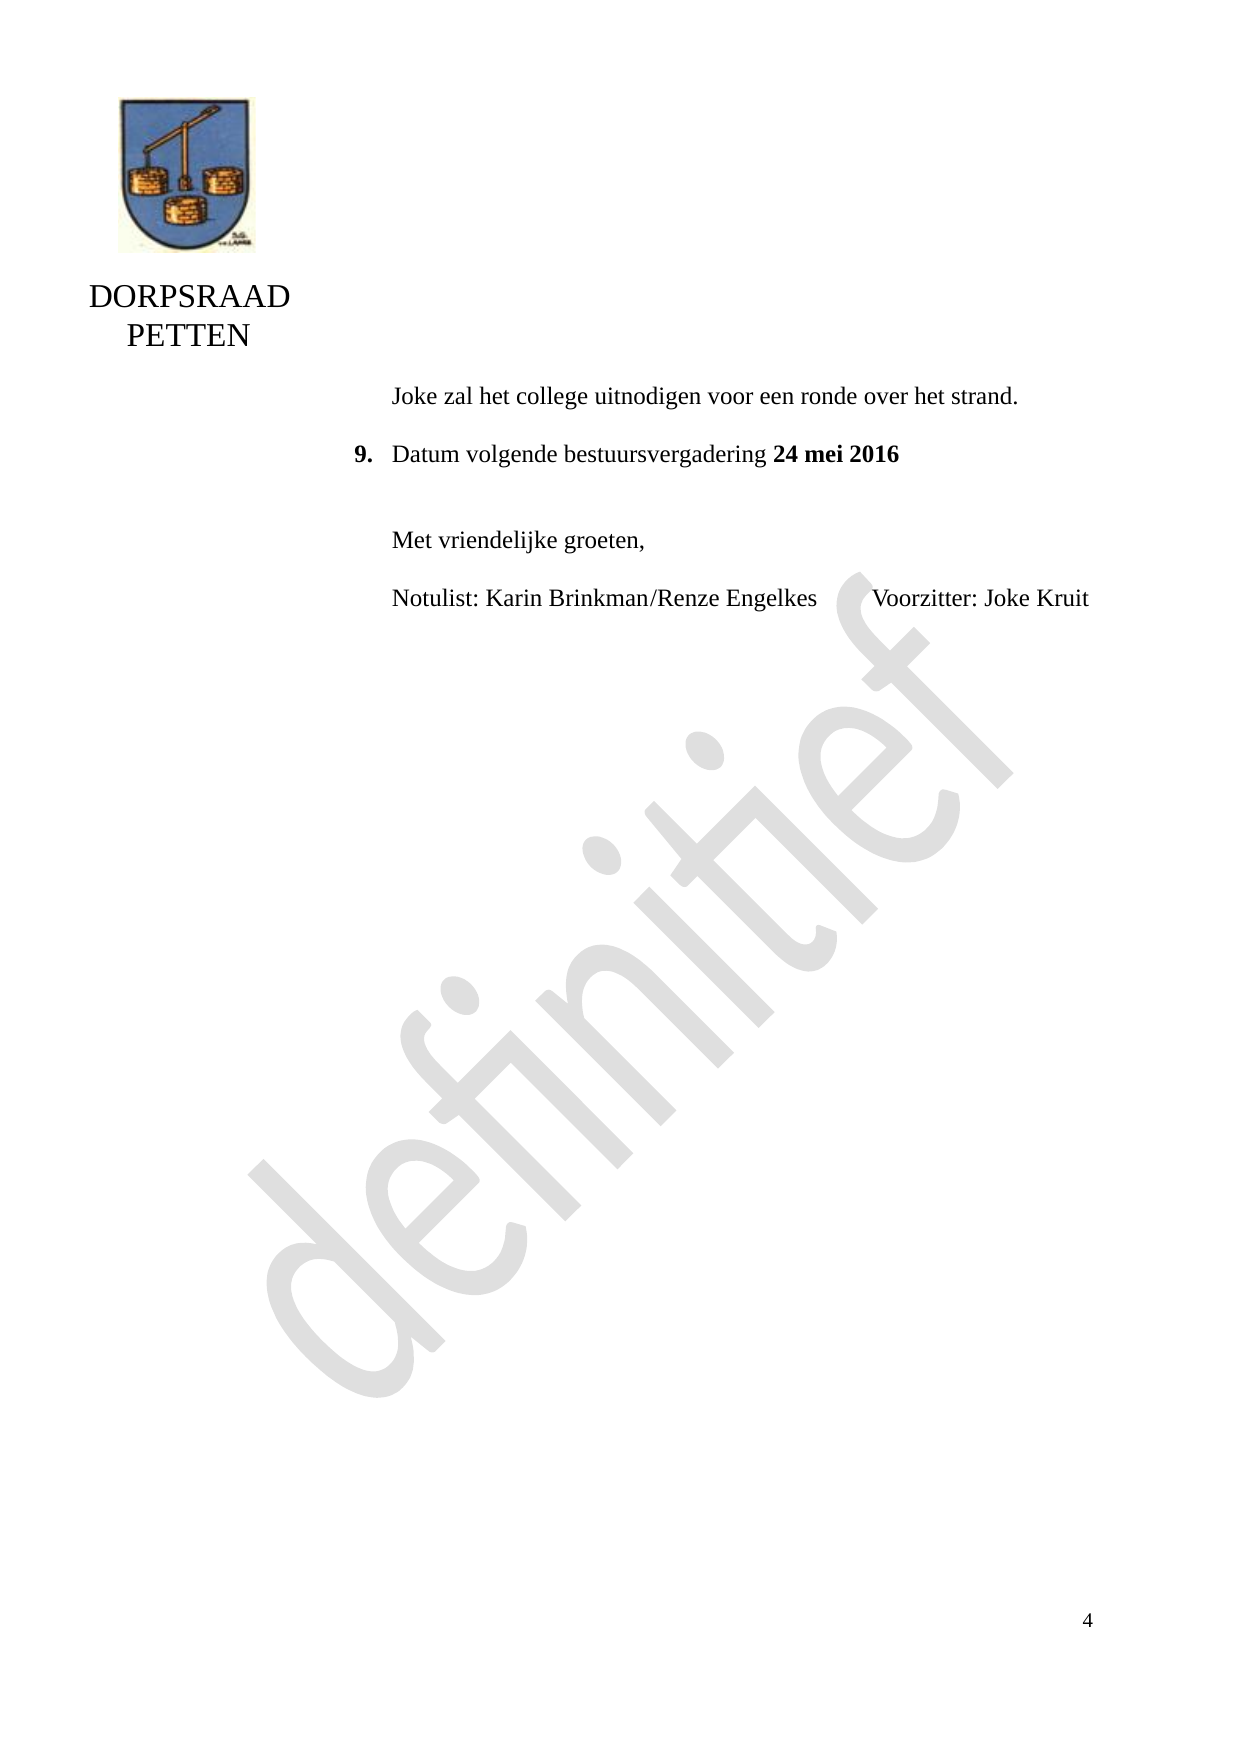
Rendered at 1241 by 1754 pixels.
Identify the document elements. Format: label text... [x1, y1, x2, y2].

list Met vriendelijke groeten, [392, 525, 1093, 554]
list Joke zal het college uitnodigen voor een ronde over het strand. [392, 381, 1093, 410]
list Notulist: Karin Brinkman /Renze Engelkes Voorzitter: Joke Kruit [392, 583, 1093, 611]
picture [118, 97, 256, 253]
list Datum volgende bestuursvergadering 24 mei 2016 [354, 439, 1093, 468]
